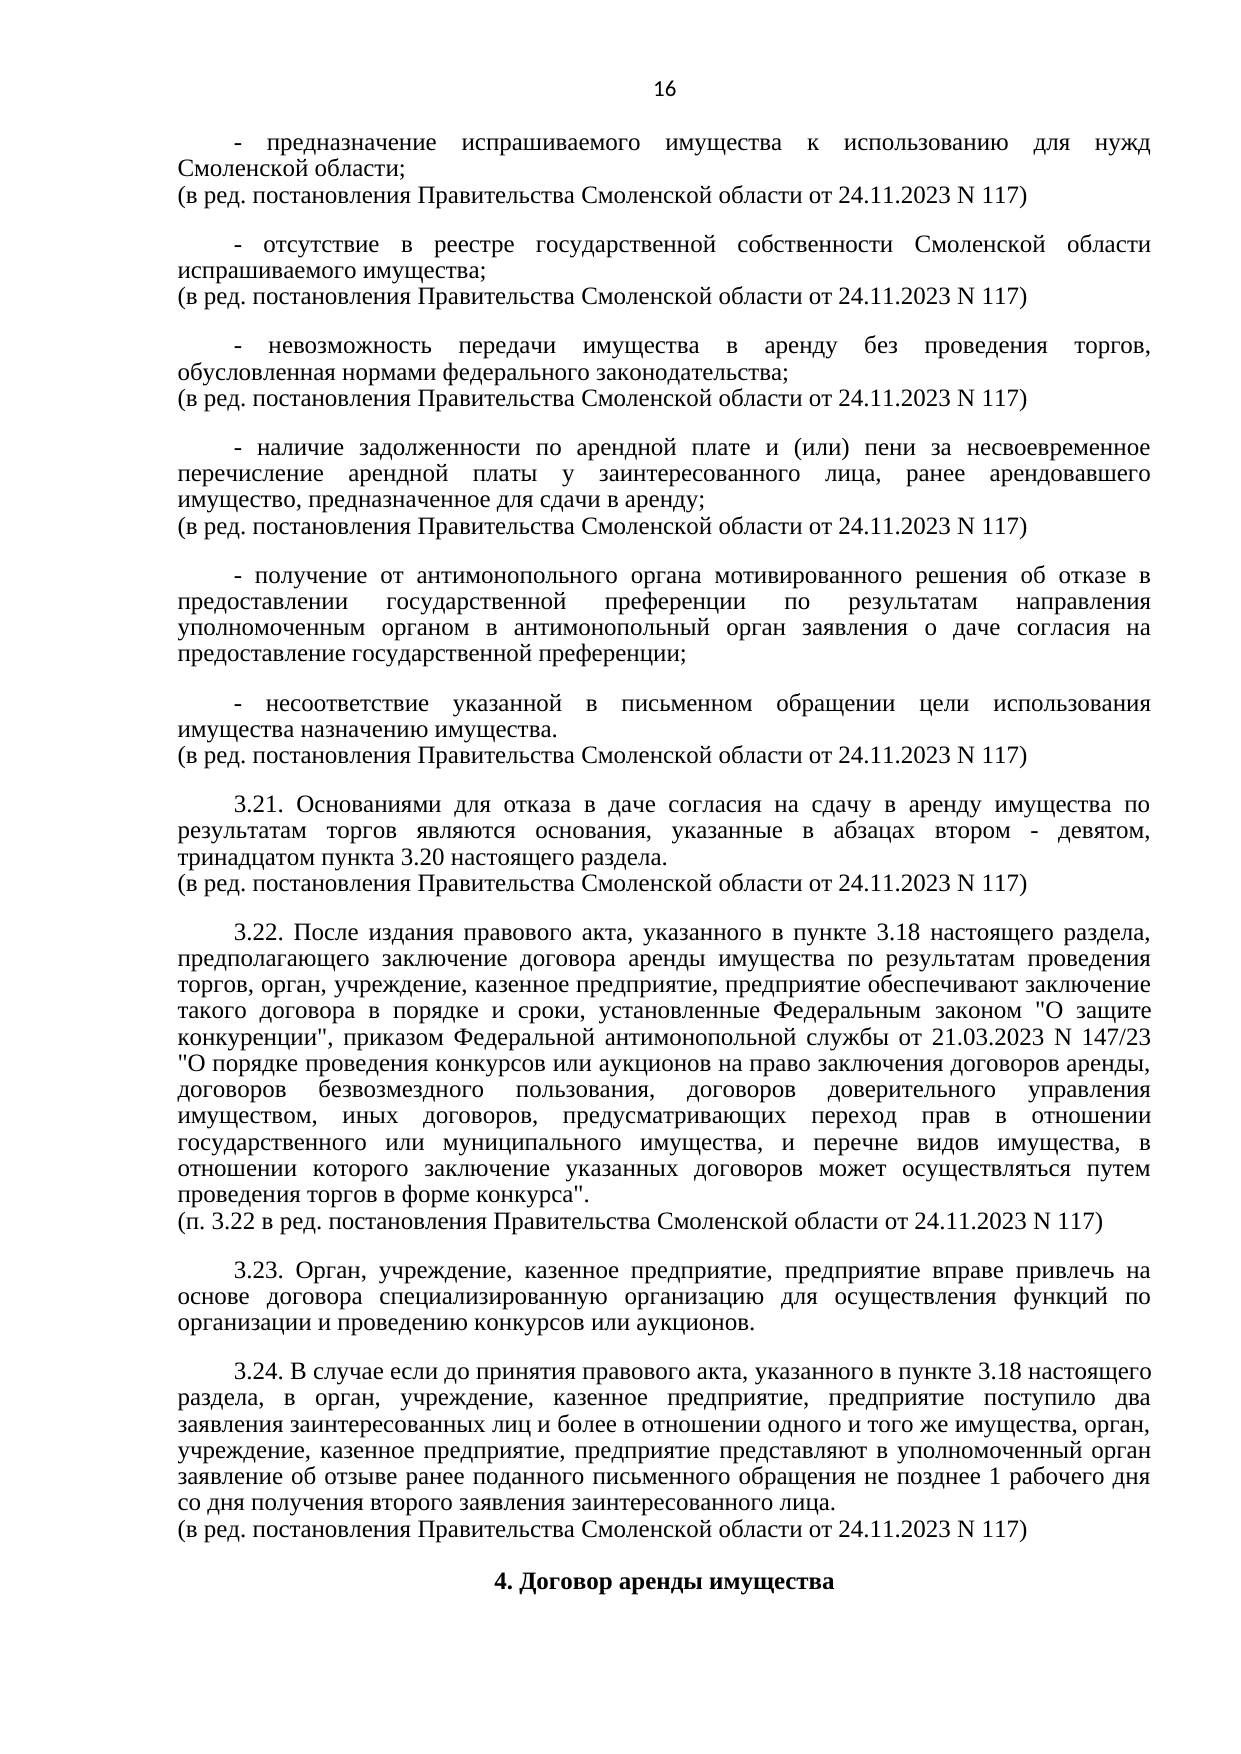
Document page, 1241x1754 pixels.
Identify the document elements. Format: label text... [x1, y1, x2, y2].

text (в ред. постановления Правительства Смоленской области от 24.11.2023 N 117) [177, 385, 1152, 412]
text - наличие задолженности по арендной плате и (или) пени за несвоевременное перечисление арендной платы у заинтересованного лица, ранее арендовавшего имущество, предназначенное для сдачи в аренду; [177, 434, 1152, 513]
text 3.21. Основаниями для отказа в даче согласия на сдачу в аренду имущества по результатам торгов являются основания, указанные в абзацах втором - девятом, тринадцатом пункта 3.20 настоящего раздела. [177, 792, 1152, 870]
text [177, 182, 1152, 208]
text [177, 1516, 1152, 1542]
text - отсутствие в реестре государственной собственности Смоленской области испрашиваемого имущества; [177, 231, 1152, 284]
text - невозможность передачи имущества в аренду без проведения торгов, обусловленная нормами федерального законодательства; [177, 333, 1152, 385]
text 4. Договор аренды имущества [177, 1569, 1152, 1595]
text (п. 3.22 в ред. постановления Правительства Смоленской области от 24.11.2023 N 117) [177, 1208, 1152, 1234]
text (в ред. постановления Правительства Смоленской области от 24.11.2023 N 117) [177, 743, 1152, 769]
text 3.22. После издания правового акта, указанного в пункте 3.18 настоящего раздела, предполагающего заключение договора аренды имущества по результатам проведения торгов, орган, учреждение, казенное предприятие, предприятие обеспечивают заключение такого договора в порядке и сроки, установленные Федеральным законом "О защите конкуренции", приказом Федеральной антимонопольной службы от 21.03.2023 N 147/23 "О порядке проведения конкурсов или аукционов на право заключения договоров аренды, договоров безвозмездного пользования, договоров доверительного управления имуществом, иных договоров, предусматривающих переход прав в отношении государственного или муниципального имущества, и перечне видов имущества, в отношении которого заключение указанных договоров может осуществляться путем проведения торгов в форме конкурса". [177, 919, 1152, 1208]
text 3.24. В случае если до принятия правового акта, указанного в пункте 3.18 настоящего раздела, в орган, учреждение, казенное предприятие, предприятие поступило два заявления заинтересованных лиц и более в отношении одного и того же имущества, орган, учреждение, казенное предприятие, предприятие представляют в уполномоченный орган заявление об отзыве ранее поданного письменного обращения не позднее 1 рабочего дня со дня получения второго заявления заинтересованного лица. [177, 1359, 1152, 1516]
text (в ред. постановления Правительства Смоленской области от 24.11.2023 N 117) [177, 870, 1152, 897]
text - получение от антимонопольного органа мотивированного решения об отказе в предоставлении государственной преференции по результатам направления уполномоченным органом в антимонопольный орган заявления о даче согласия на предоставление государственной преференции; [177, 562, 1152, 667]
text - несоответствие указанной в письменном обращении цели использования имущества назначению имущества. [177, 690, 1152, 742]
text - предназначение испрашиваемого имущества к использованию для нужд Смоленской области; [177, 130, 1152, 182]
text (в ред. постановления Правительства Смоленской области от 24.11.2023 N 117) [177, 513, 1152, 539]
text (в ред. постановления Правительства Смоленской области от 24.11.2023 N 117) [177, 284, 1152, 310]
text 3.23. Орган, учреждение, казенное предприятие, предприятие вправе привлечь на основе договора специализированную организацию для осуществления функций по организации и проведению конкурсов или аукционов. [177, 1257, 1152, 1336]
